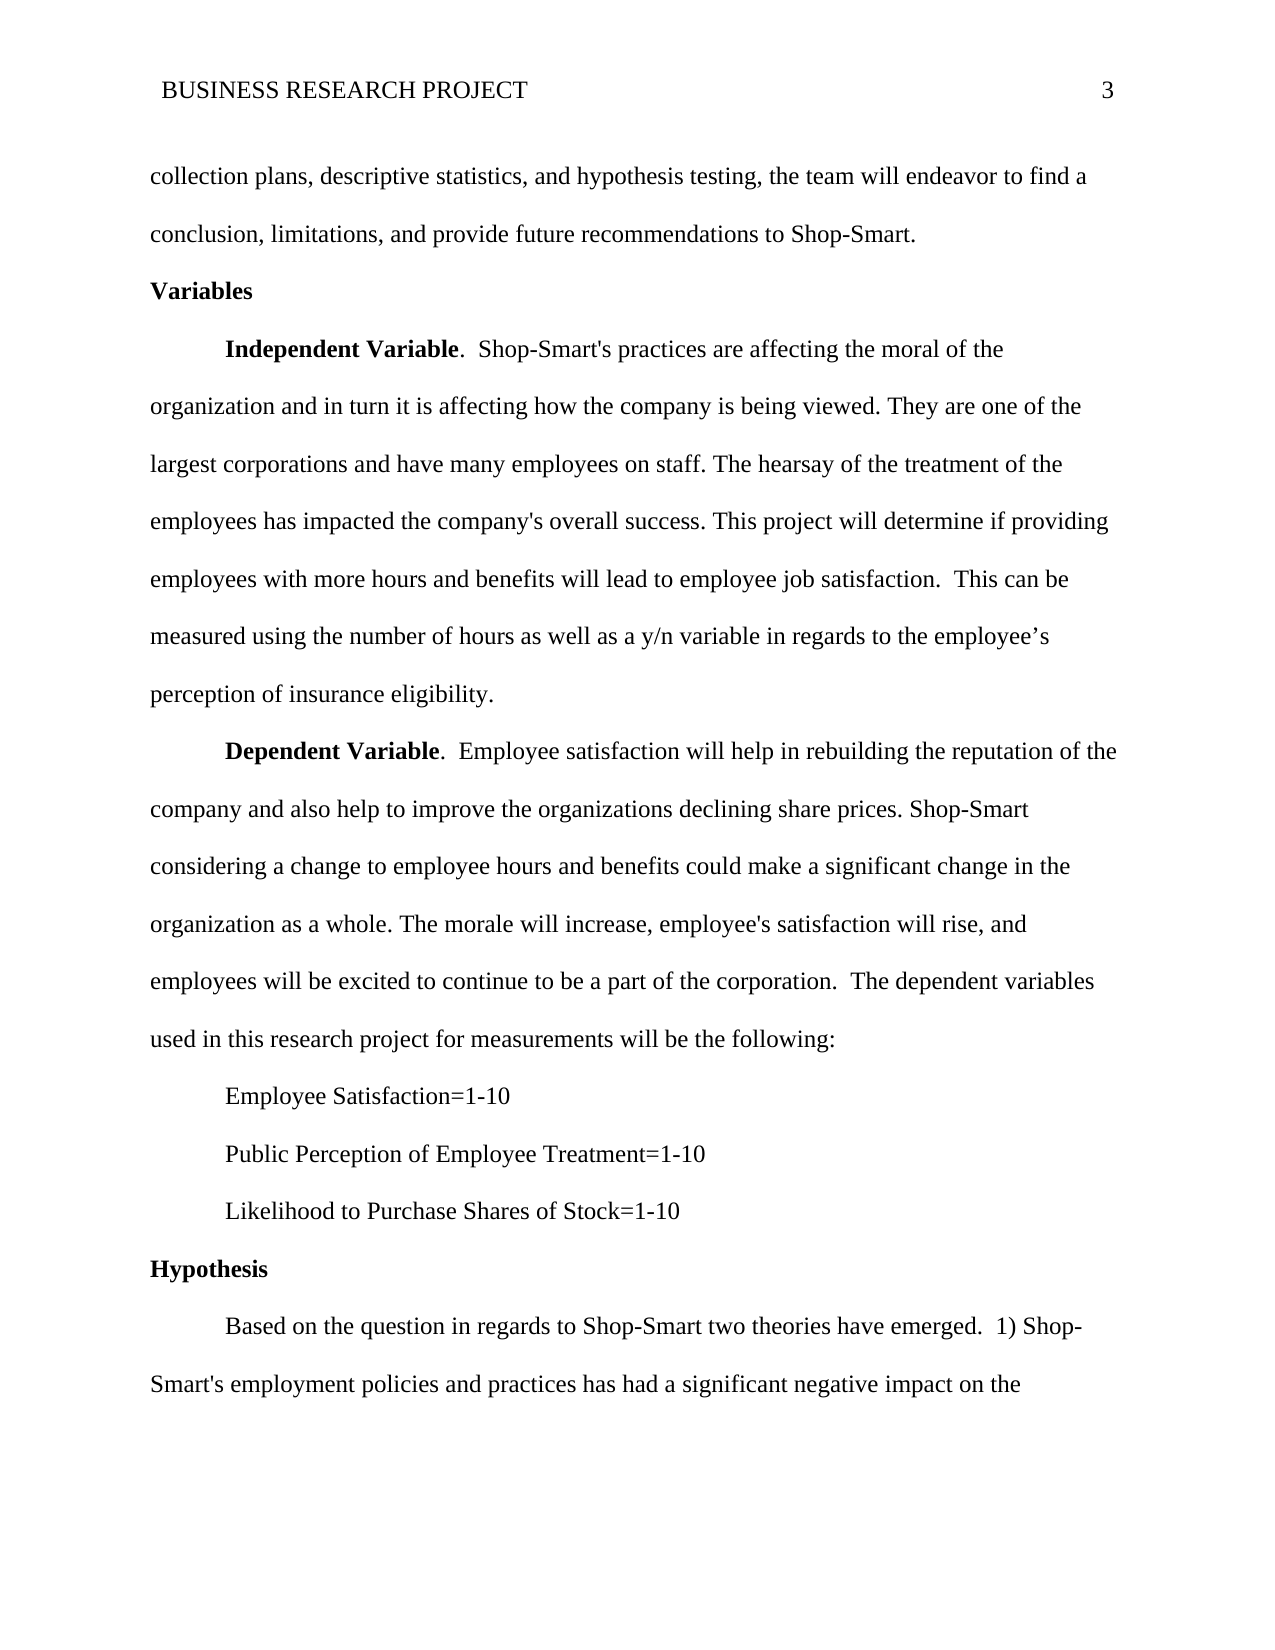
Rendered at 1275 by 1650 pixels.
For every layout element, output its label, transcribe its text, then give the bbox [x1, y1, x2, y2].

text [150, 1311, 1125, 1397]
text Dependent Variable. Employee satisfaction will help in rebuilding the reputation of the company and also help to improve the organizations declining share prices. Shop-Smart considering a change to employee hours and benefits could make a significant change in the organization as a whole. The morale will increase, employee's satisfaction will rise, and employees will be excited to continue to be a part of the corporation. The dependent variables used in this research project for measurements will be the following: [150, 736, 1125, 1052]
text Public Perception of Employee Treatment=1-10 [150, 1139, 1125, 1167]
text Employee Satisfaction=1-10 [150, 1081, 1125, 1110]
text Hypothesis [150, 1254, 1125, 1282]
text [150, 161, 1125, 247]
text Variables [150, 276, 1125, 305]
text Likelihood to Purchase Shares of Stock=1-10 [150, 1196, 1125, 1225]
text Independent Variable. Shop-Smart's practices are affecting the moral of the organization and in turn it is affecting how the company is being viewed. They are one of the largest corporations and have many employees on staff. The hearsay of the treatment of the employees has impacted the company's overall success. This project will determine if providing employees with more hours and benefits will lead to employee job satisfaction. This can be measured using the number of hours as well as a y/n variable in regards to the employee’s perception of insurance eligibility. [150, 334, 1125, 707]
